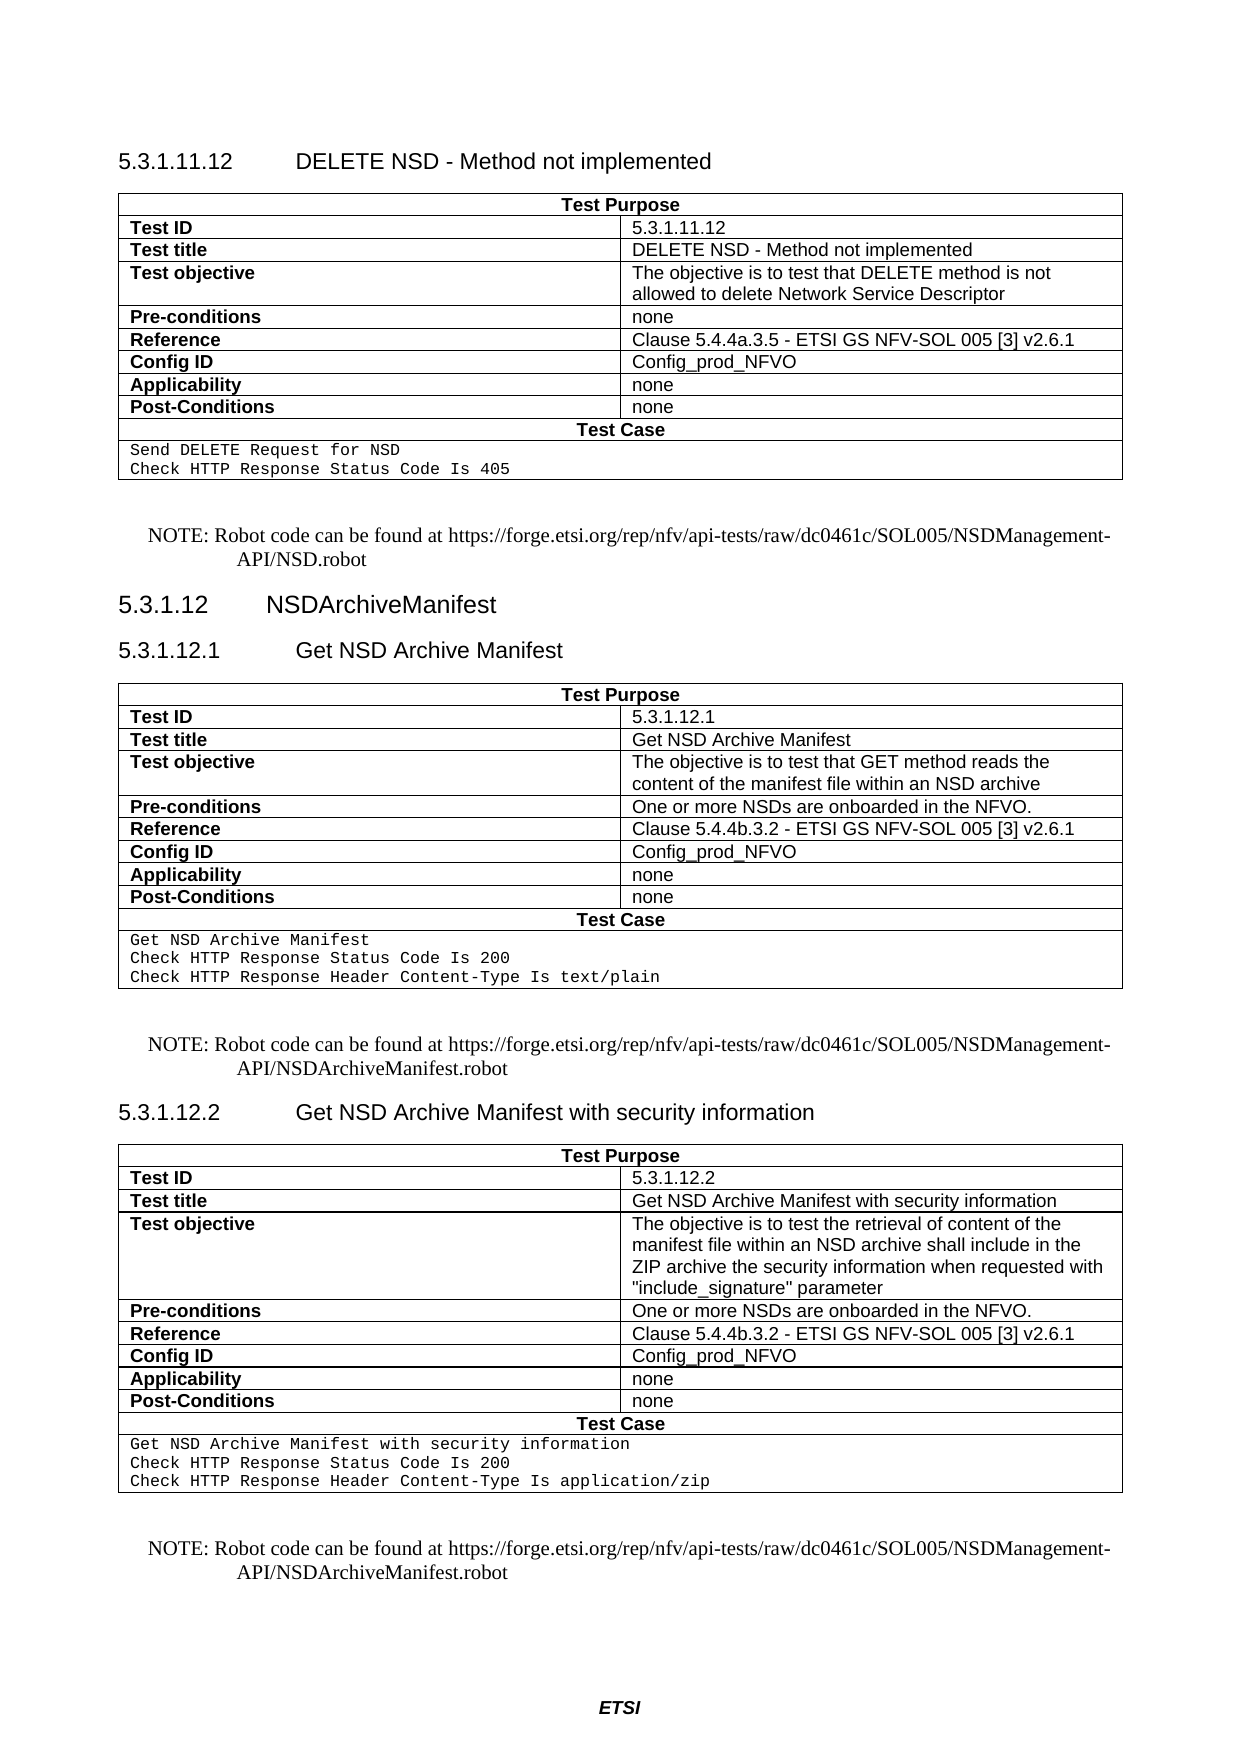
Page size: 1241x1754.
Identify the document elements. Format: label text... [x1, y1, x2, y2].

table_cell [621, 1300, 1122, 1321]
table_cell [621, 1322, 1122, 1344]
text NOTE: Robot code can be found at https://forge.etsi.org/rep/nfv/api-tests/raw/dc0461c/SOL005/NSDManagement-API/NSDArchiveManifest.robot [148, 1536, 1122, 1584]
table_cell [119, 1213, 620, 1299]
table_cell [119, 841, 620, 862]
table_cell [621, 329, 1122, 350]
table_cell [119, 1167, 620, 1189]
subtitle 5.3.1.11.12 DELETE NSD - Method not implemented [118, 148, 1122, 174]
subtitle 5.3.1.12 NSDArchiveManifest [118, 590, 1122, 619]
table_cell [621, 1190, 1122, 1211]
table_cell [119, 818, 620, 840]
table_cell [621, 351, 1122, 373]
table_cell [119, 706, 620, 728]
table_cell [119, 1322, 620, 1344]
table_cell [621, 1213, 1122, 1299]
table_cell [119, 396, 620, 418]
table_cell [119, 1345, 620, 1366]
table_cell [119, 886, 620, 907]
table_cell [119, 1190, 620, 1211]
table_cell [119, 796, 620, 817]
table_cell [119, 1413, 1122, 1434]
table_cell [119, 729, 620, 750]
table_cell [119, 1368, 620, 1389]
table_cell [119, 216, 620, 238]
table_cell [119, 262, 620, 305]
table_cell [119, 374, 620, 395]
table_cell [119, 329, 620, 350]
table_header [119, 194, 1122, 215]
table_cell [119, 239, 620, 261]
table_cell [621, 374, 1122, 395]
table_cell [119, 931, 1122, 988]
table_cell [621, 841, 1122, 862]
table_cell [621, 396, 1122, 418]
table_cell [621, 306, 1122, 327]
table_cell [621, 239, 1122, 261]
subtitle 5.3.1.12.1 Get NSD Archive Manifest [118, 637, 1122, 664]
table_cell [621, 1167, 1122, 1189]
subtitle 5.3.1.12.2 Get NSD Archive Manifest with security information [118, 1098, 1122, 1125]
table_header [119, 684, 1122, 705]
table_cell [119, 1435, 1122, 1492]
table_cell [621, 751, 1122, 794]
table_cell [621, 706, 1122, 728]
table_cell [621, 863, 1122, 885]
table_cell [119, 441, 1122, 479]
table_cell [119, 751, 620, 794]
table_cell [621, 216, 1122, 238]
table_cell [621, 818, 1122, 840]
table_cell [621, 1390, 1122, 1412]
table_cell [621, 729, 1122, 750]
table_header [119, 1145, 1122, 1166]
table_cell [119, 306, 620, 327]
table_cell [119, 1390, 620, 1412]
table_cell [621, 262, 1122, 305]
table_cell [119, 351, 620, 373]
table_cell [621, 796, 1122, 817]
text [148, 523, 1122, 571]
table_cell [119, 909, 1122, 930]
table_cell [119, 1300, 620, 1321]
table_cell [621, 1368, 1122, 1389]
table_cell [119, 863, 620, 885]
text NOTE: Robot code can be found at https://forge.etsi.org/rep/nfv/api-tests/raw/dc0461c/SOL005/NSDManagement-API/NSDArchiveManifest.robot [148, 1032, 1122, 1080]
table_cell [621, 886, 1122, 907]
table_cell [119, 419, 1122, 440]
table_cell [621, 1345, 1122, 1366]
